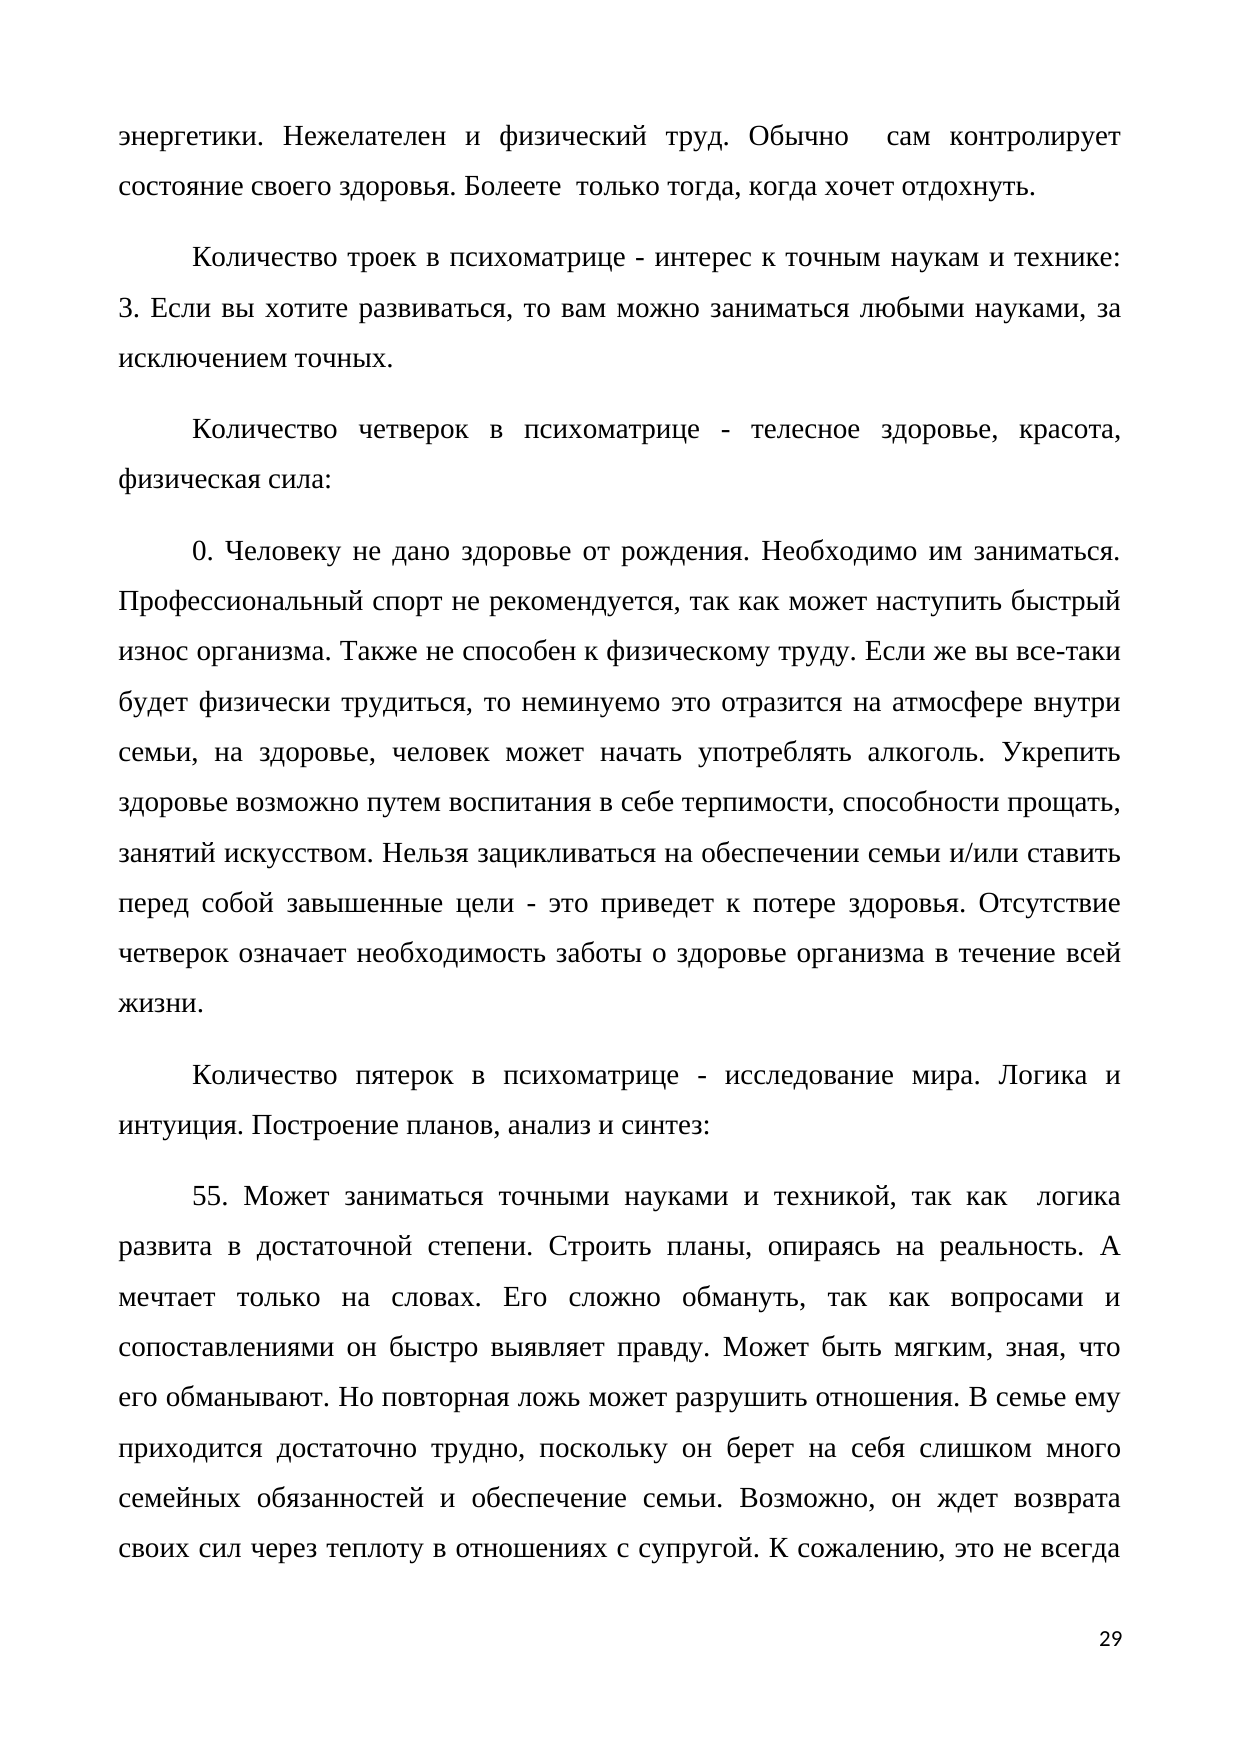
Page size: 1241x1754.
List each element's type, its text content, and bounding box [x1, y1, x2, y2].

text 0. Человеку не дано здоровье от рождения. Необходимо им заниматься. Профессиональный спорт не рекомендуется, так как может наступить быстрый износ организма. Также не способен к физическому труду. Если же вы все-таки будет физически трудиться, то неминуемо это отразится на атмосфере внутри семьи, на здоровье, человек может начать употреблять алкоголь. Укрепить здоровье возможно путем воспитания в себе терпимости, способности прощать, занятий искусством. Нельзя зацикливаться на обеспечении семьи и/или ставить перед собой завышенные цели - это приведет к потере здоровья. Отсутствие четверок означает необходимость заботы о здоровье организма в течение всей жизни. [118, 533, 1122, 1019]
text Количество троек в психоматрице - интерес к точным наукам и технике: 3. Если вы хотите развиваться, то вам можно заниматься любыми науками, за исключением точных. [118, 239, 1122, 374]
text Количество пятерок в психоматрице - исследование мира. Логика и интуиция. Построение планов, анализ и синтез: [118, 1057, 1122, 1141]
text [118, 1178, 1122, 1564]
text Количество четверок в психоматрице - телесное здоровье, красота, физическая сила: [118, 411, 1122, 495]
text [118, 118, 1122, 202]
